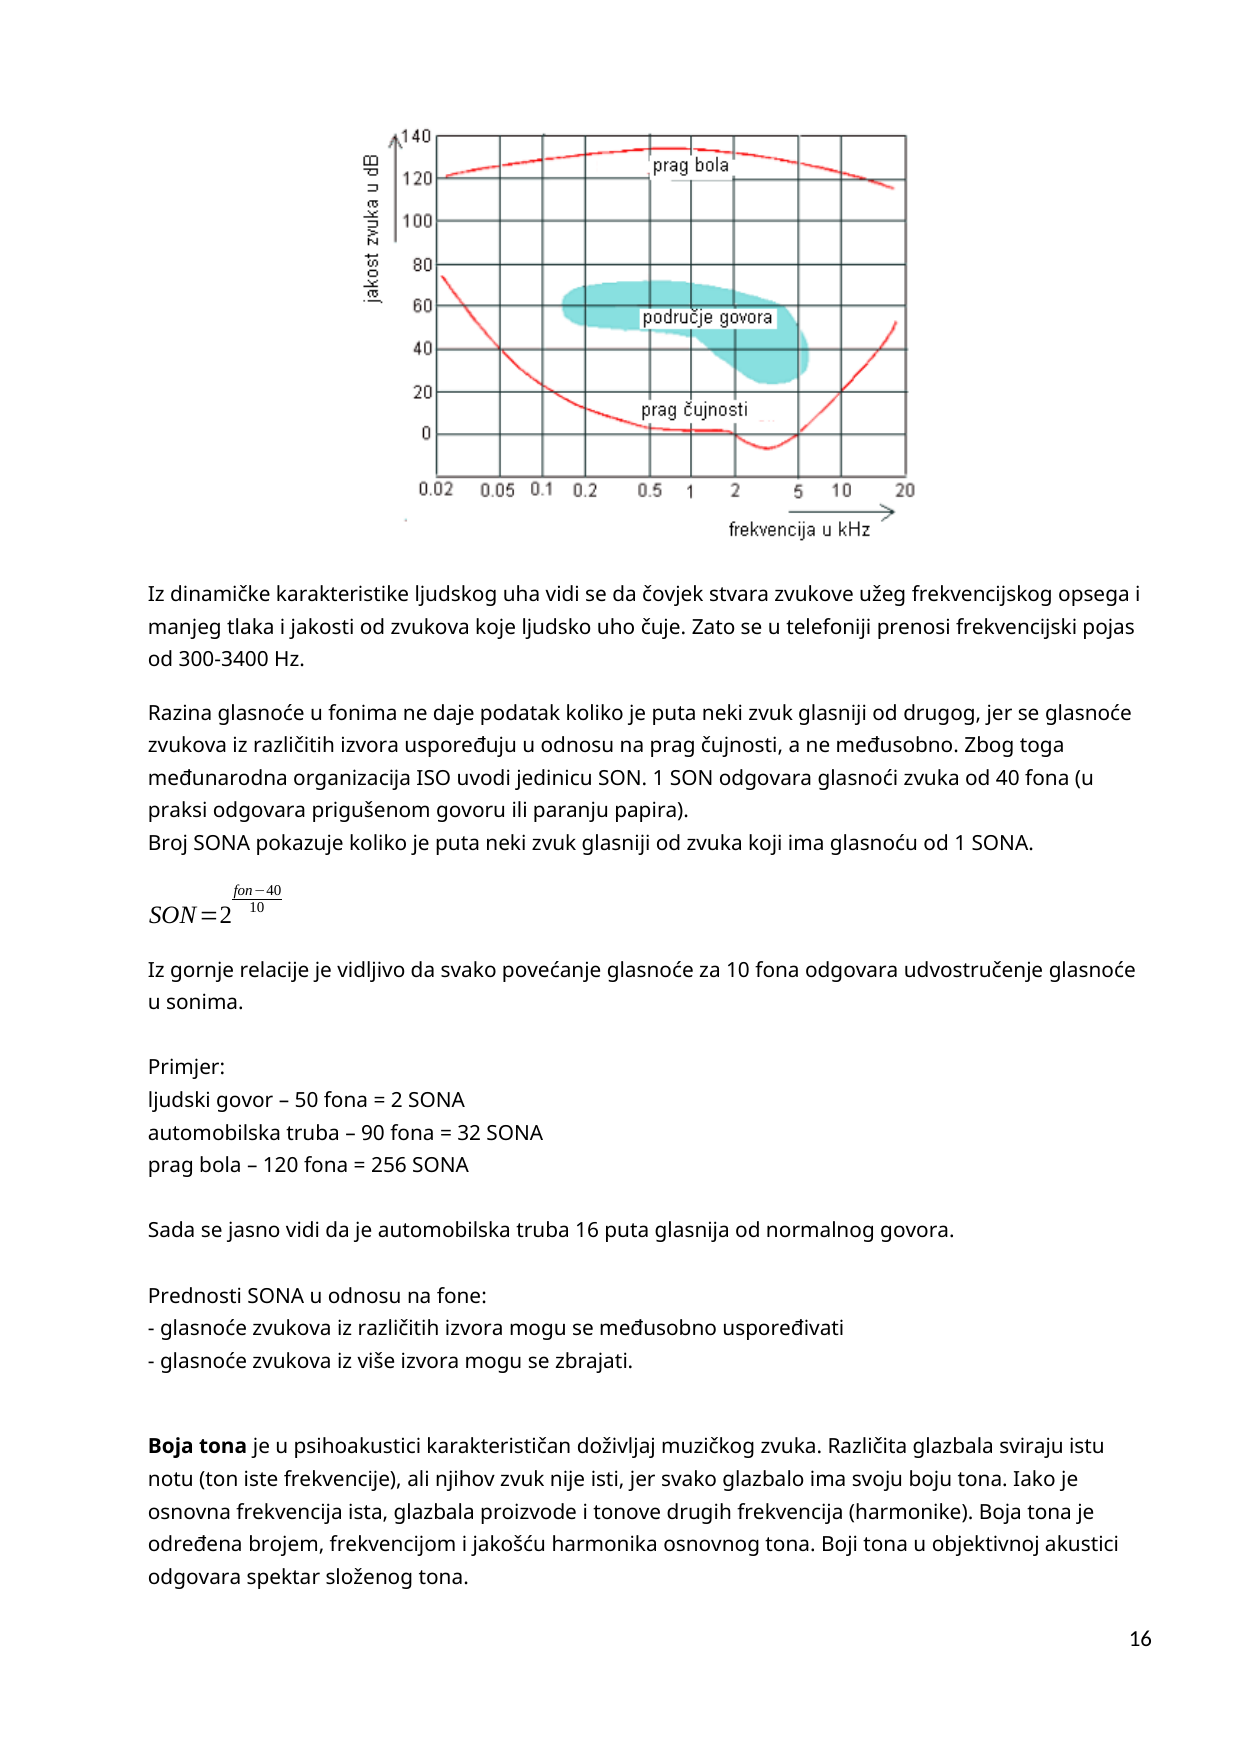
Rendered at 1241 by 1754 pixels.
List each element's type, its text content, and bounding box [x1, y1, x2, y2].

picture [355, 118, 945, 555]
text Iz dinamičke karakteristike ljudskog uha vidi se da čovjek stvara zvukove užeg frekvencijskog opsega i manjeg tlaka i jakosti od zvukova koje ljudsko uho čuje. Zato se u telefoniji prenosi frekvencijski pojas od 300-3400 Hz. [148, 579, 1152, 673]
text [148, 1432, 1152, 1623]
text Razina glasnoće u fonima ne daje podatak koliko je puta neki zvuk glasniji od drugog, jer se glasnoće zvukova iz različitih izvora uspoređuju u odnosu na prag čujnosti, a ne međusobno. Zbog toga međunarodna organizacija ISO uvodi jedinicu SON. 1 SON odgovara glasnoći zvuka od 40 fona (u praksi odgovara prigušenom govoru ili paranju papira). Broj SONA pokazuje koliko je puta neki zvuk glasniji od zvuka koji ima glasnoću od 1 SONA. [148, 698, 1152, 857]
text Iz gornje relacije je vidljivo da svako povećanje glasnoće za 10 fona odgovara udvostručenje glasnoće u sonima. Primjer: ljudski govor – 50 fona = 2 SONA automobilska truba – 90 fona = 32 SONA prag bola – 120 fona = 256 SONA Sada se jasno vidi da je automobilska truba 16 puta glasnija od normalnog govora. Prednosti SONA u odnosu na fone: - glasnoće zvukova iz različitih izvora mogu se međusobno uspoređivati - glasnoće zvukova iz više izvora mogu se zbrajati. [148, 955, 1152, 1407]
